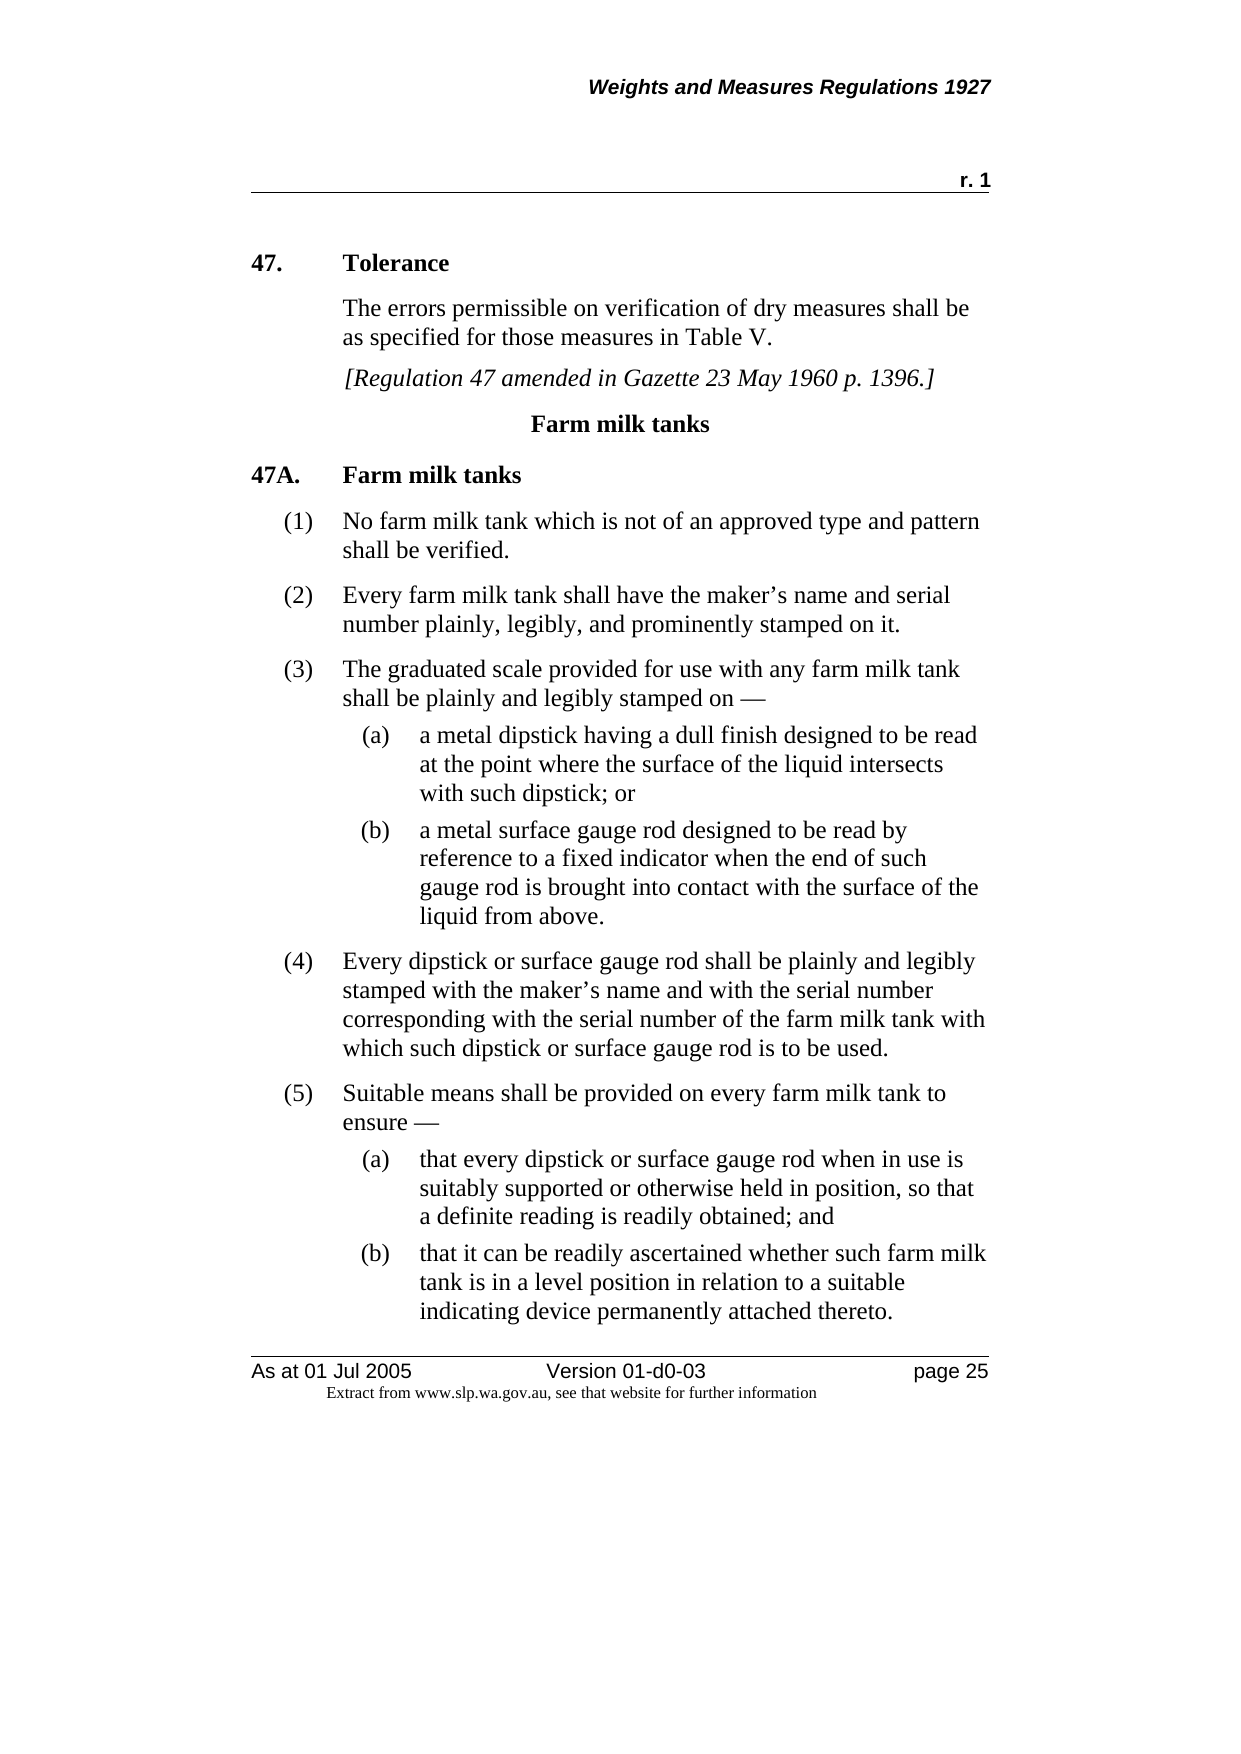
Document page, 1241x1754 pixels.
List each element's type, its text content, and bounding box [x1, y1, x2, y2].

text (1) No farm milk tank which is not of an approved type and pattern shall be verified. [251, 506, 989, 563]
text The errors permissible on verification of dry measures shall be as specified for those measures in Table V. [251, 293, 989, 351]
subtitle 47. Tolerance [251, 248, 989, 277]
text (a) that every dipstick or surface gauge rod when in use is suitably supported or otherwise held in position, so that a definite reading is readily obtained; and [251, 1144, 989, 1230]
text (3) The graduated scale provided for use with any farm milk tank shall be plainly and legibly stamped on — [251, 654, 989, 712]
text (5) Suitable means shall be provided on every farm milk tank to ensure — [251, 1078, 989, 1136]
text (b) that it can be readily ascertained whether such farm milk tank is in a level position in relation to a suitable indicating device permanently attached thereto. [251, 1238, 989, 1325]
text (4) Every dipstick or surface gauge rod shall be plainly and legibly stamped with the maker’s name and with the serial number corresponding with the serial number of the farm milk tank with which such dipstick or surface gauge rod is to be used. [251, 946, 989, 1061]
text (b) a metal surface gauge rod designed to be read by reference to a fixed indicator when the end of such gauge rod is brought into contact with the surface of the liquid from above. [251, 815, 989, 930]
text (a) a metal dipstick having a dull finish designed to be read at the point where the surface of the liquid intersects with such dipstick; or [251, 720, 989, 806]
subtitle Farm milk tanks [251, 409, 989, 438]
text [Regulation 47 amended in Gazette 23 May 1960 p. 1396.] [251, 363, 989, 392]
text (2) Every farm milk tank shall have the maker’s name and serial number plainly, legibly, and prominently stamped on it. [251, 580, 989, 638]
subtitle 47A. Farm milk tanks [251, 461, 989, 489]
